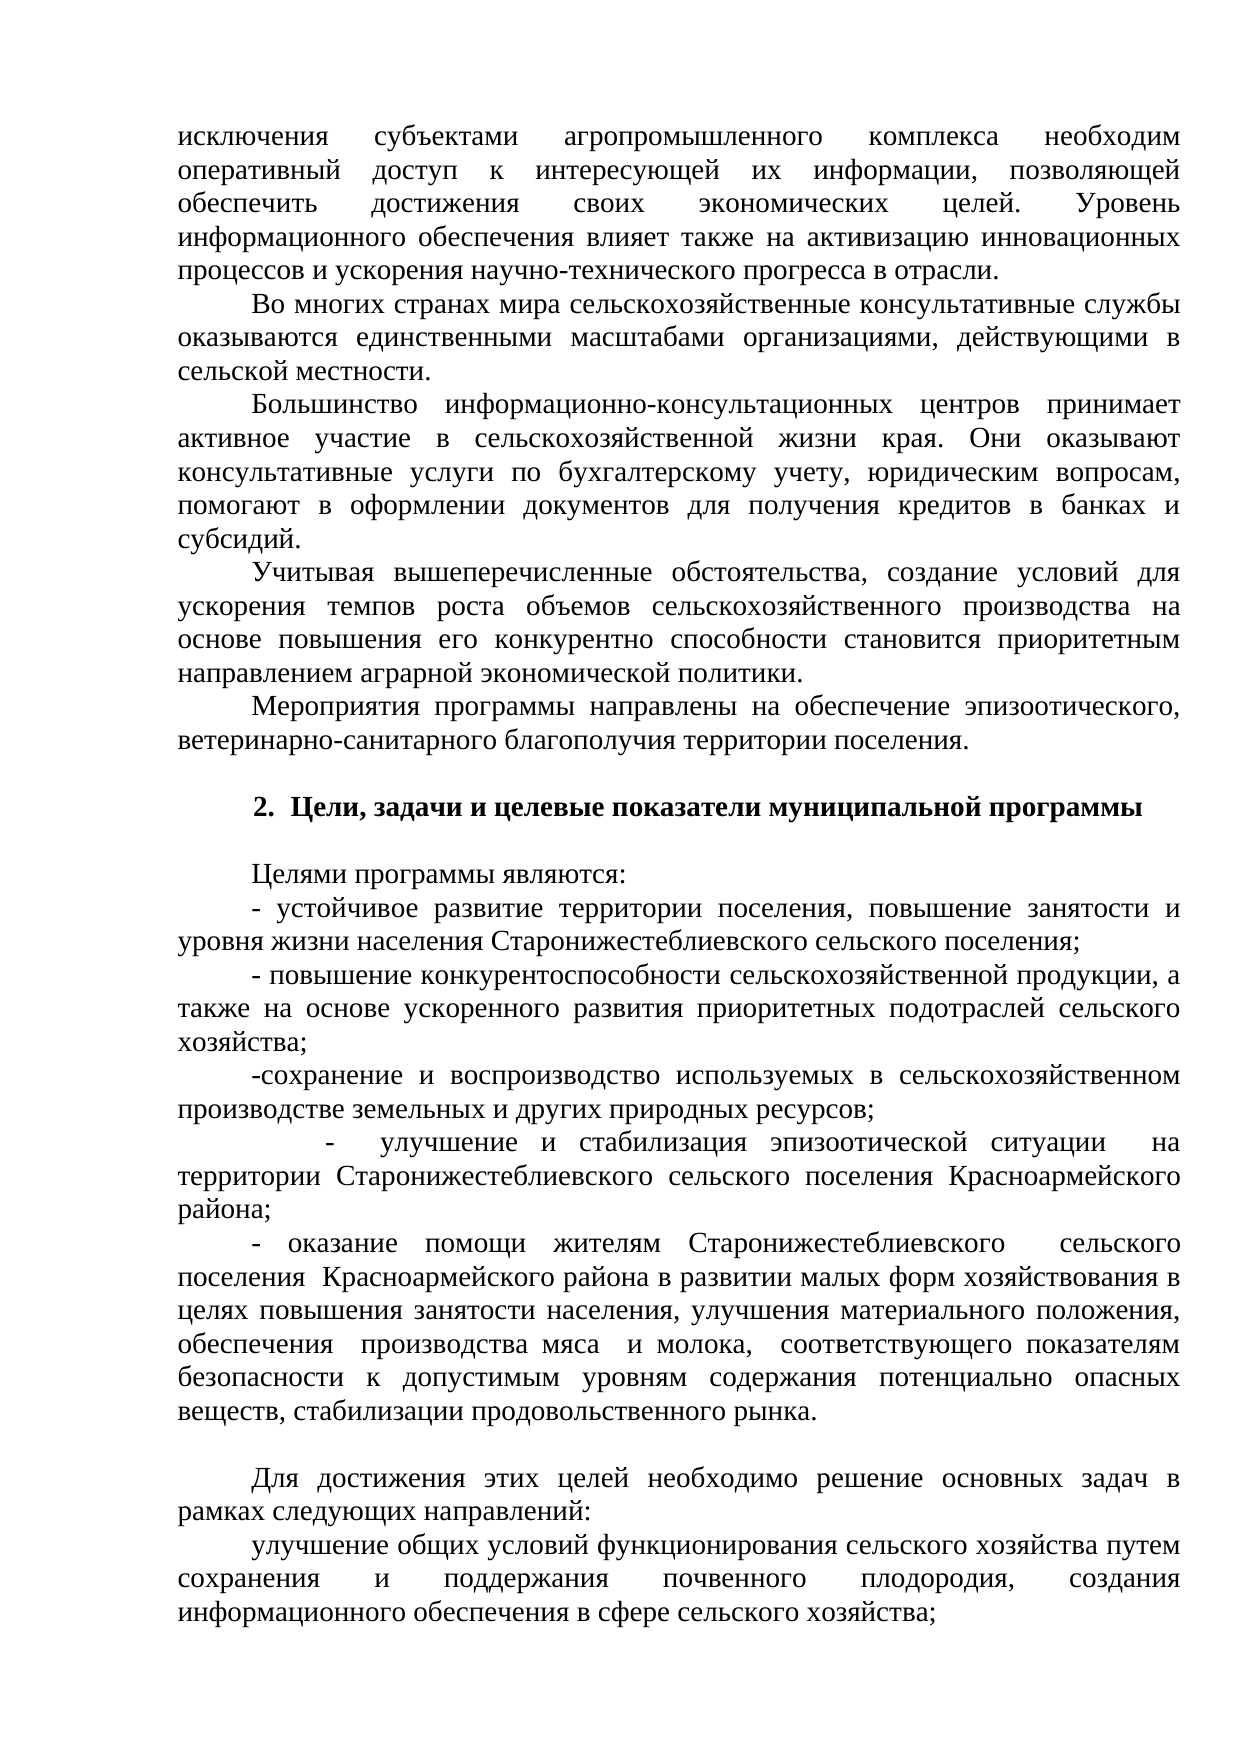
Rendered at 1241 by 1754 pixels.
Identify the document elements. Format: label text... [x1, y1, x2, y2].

list Цели, задачи и целевые показатели муниципальной программы [215, 789, 1181, 823]
text - повышение конкурентоспособности сельскохозяйственной продукции, а также на основе ускоренного развития приоритетных подотраслей сельского хозяйства; [177, 957, 1181, 1057]
text Большинство информационно-консультационных центров принимает активное участие в сельскохозяйственной жизни края. Они оказывают консультативные услуги по бухгалтерскому учету, юридическим вопросам, помогают в оформлении документов для получения кредитов в банках и субсидий. [177, 387, 1181, 554]
text Для достижения этих целей необходимо решение основных задач в рамках следующих направлений: [177, 1460, 1181, 1527]
text Учитывая вышеперечисленные обстоятельства, создание условий для ускорения темпов роста объемов сельскохозяйственного производства на основе повышения его конкурентно способности становится приоритетным направлением аграрной экономической политики. [177, 554, 1181, 688]
text Целями программы являются: [177, 856, 1181, 890]
text улучшение общих условий функционирования сельского хозяйства путем сохранения и поддержания почвенного плодородия, создания информационного обеспечения в сфере сельского хозяйства; [177, 1527, 1181, 1628]
text - устойчивое развитие территории поселения, повышение занятости и уровня жизни населения Старонижестеблиевского сельского поселения; [177, 890, 1181, 957]
text Во многих странах мира сельскохозяйственные консультативные службы оказываются единственными масштабами организациями, действующими в сельской местности. [177, 286, 1181, 387]
text - улучшение и стабилизация эпизоотической ситуации на территории Старонижестеблиевского сельского поселения Красноармейского района; [177, 1124, 1181, 1225]
text Мероприятия программы направлены на обеспечение эпизоотического, ветеринарно-санитарного благополучия территории поселения. [177, 688, 1181, 756]
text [177, 118, 1181, 286]
text -сохранение и воспроизводство используемых в сельскохозяйственном производстве земельных и других природных ресурсов; [177, 1057, 1181, 1124]
